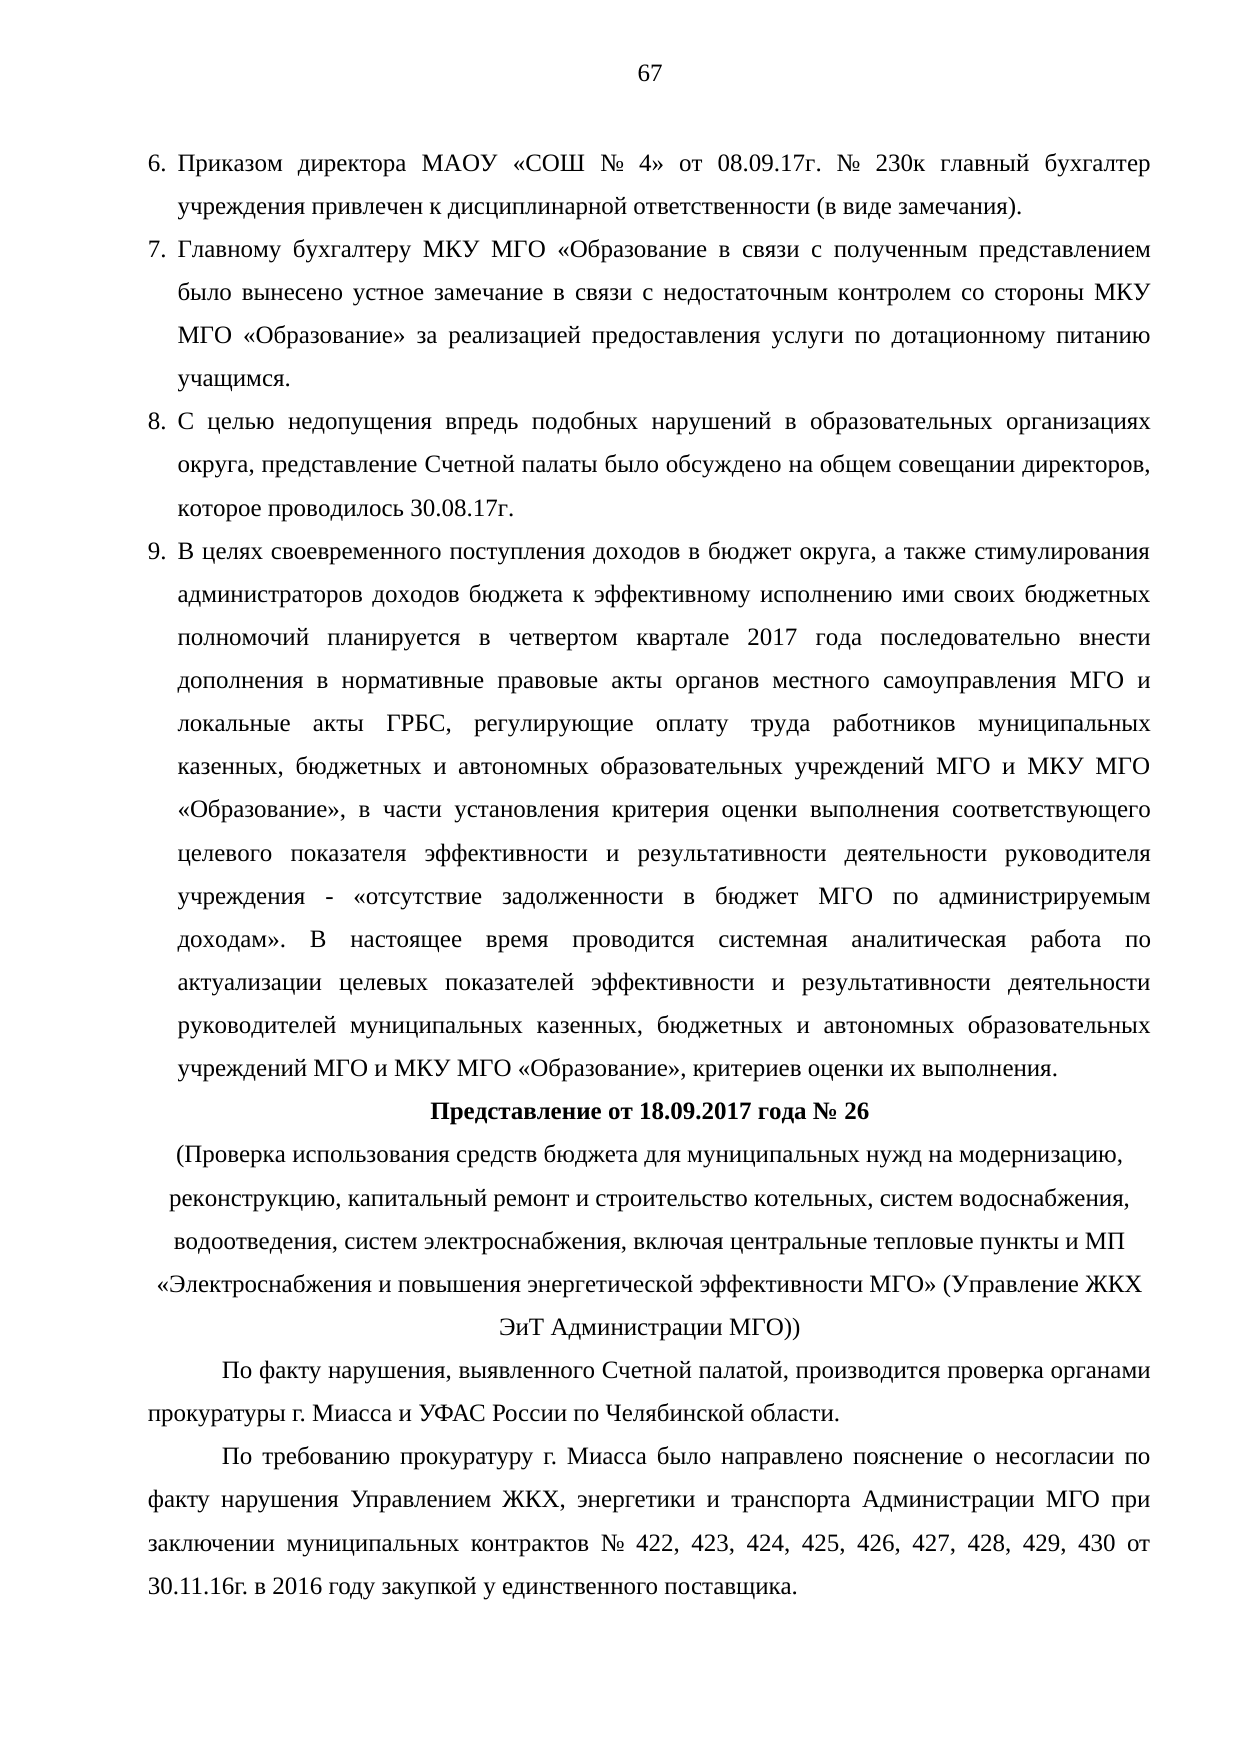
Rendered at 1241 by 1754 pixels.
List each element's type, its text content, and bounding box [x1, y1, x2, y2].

list С целью недопущения впредь подобных нарушений в образовательных организациях округа, представление Счетной палаты было обсуждено на общем совещании директоров, которое проводилось 30.08.17г. [148, 406, 1152, 521]
text По требованию прокуратуру г. Миасса было направлено пояснение о несогласии по факту нарушения Управлением ЖКХ, энергетики и транспорта Администрации МГО при заключении муниципальных контрактов № 422, 423, 424, 425, 426, 427, 428, 429, 430 от 30.11.16г. в 2016 году закупкой у единственного поставщика. [148, 1441, 1152, 1599]
list В целях своевременного поступления доходов в бюджет округа, а также стимулирования администраторов доходов бюджета к эффективному исполнению ими своих бюджетных полномочий планируется в четвертом квартале 2017 года последовательно внести дополнения в нормативные правовые акты органов местного самоуправления МГО и локальные акты ГРБС, регулирующие оплату труда работников муниципальных казенных, бюджетных и автономных образовательных учреждений МГО и МКУ МГО «Образование», в части установления критерия оценки выполнения соответствующего целевого показателя эффективности и результативности деятельности руководителя учреждения - «отсутствие задолженности в бюджет МГО по администрируемым доходам». В настоящее время проводится системная аналитическая работа по актуализации целевых показателей эффективности и результативности деятельности руководителей муниципальных казенных, бюджетных и автономных образовательных учреждений МГО и МКУ МГО «Образование», критериев оценки их выполнения. [148, 536, 1152, 1082]
text Представление от 18.09.2017 года № 26 [148, 1096, 1152, 1125]
list Приказом директора МАОУ «СОШ № 4» от 08.09.17г. № 230к главный бухгалтер учреждения привлечен к дисциплинарной ответственности (в виде замечания). [148, 148, 1152, 219]
text По факту нарушения, выявленного Счетной палатой, производится проверка органами прокуратуры г. Миасса и УФАС России по Челябинской области. [148, 1355, 1152, 1427]
list Главному бухгалтеру МКУ МГО «Образование в связи с полученным представлением было вынесено устное замечание в связи с недостаточным контролем со стороны МКУ МГО «Образование» за реализацией предоставления услуги по дотационному питанию учащимся. [148, 234, 1152, 392]
text (Проверка использования средств бюджета для муниципальных нужд на модернизацию, реконструкцию, капитальный ремонт и строительство котельных, систем водоснабжения, водоотведения, систем электроснабжения, включая центральные тепловые пункты и МП «Электроснабжения и повышения энергетической эффективности МГО» (Управление ЖКХ ЭиТ Администрации МГО)) [148, 1139, 1152, 1341]
